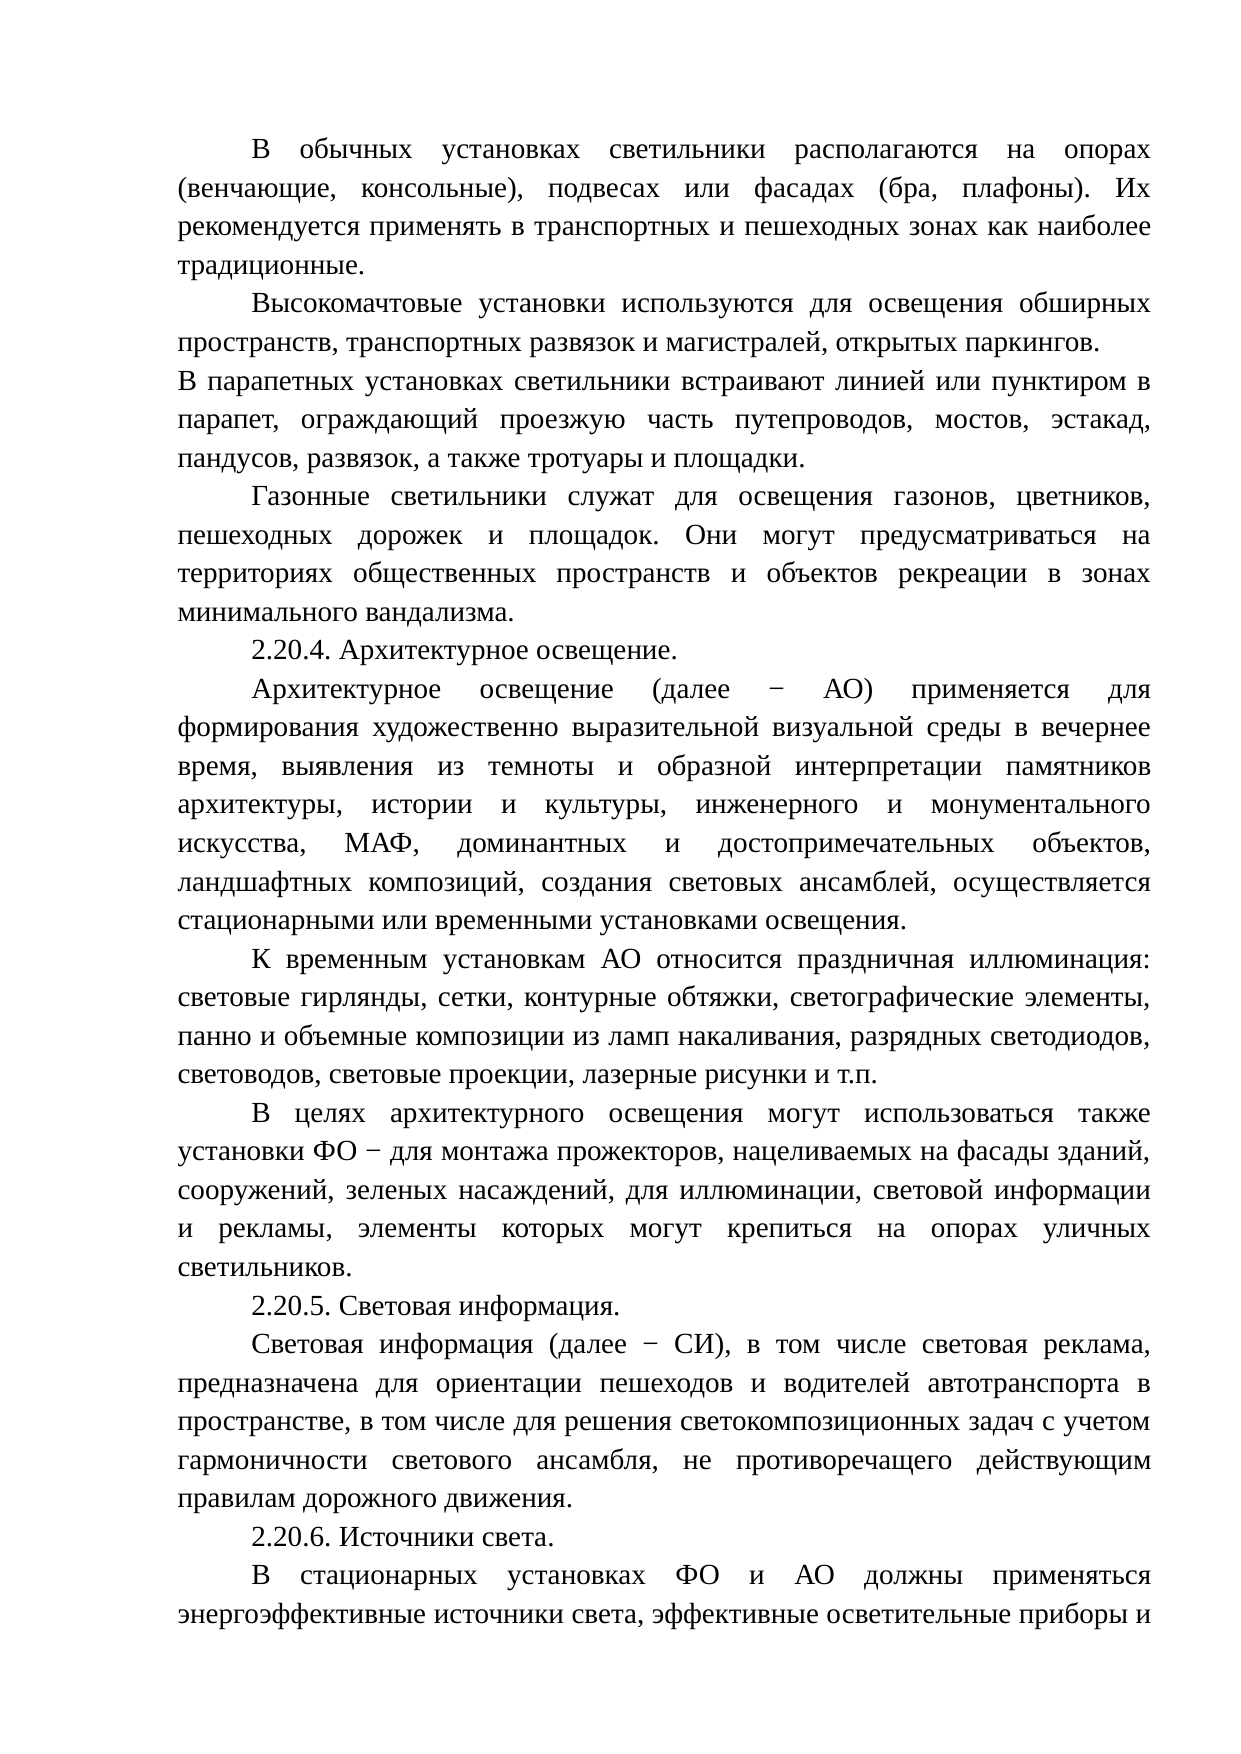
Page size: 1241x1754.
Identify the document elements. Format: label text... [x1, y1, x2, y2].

text Световая информация (далее − СИ), в том числе световая реклама, предназначена для ориентации пешеходов и водителей автотранспорта в пространстве, в том числе для решения светокомпозиционных задач с учетом гармоничности светового ансамбля, не противоречащего действующим правилам дорожного движения. [177, 1326, 1152, 1514]
text В обычных установках светильники располагаются на опорах (венчающие, консольные), подвесах или фасадах (бра, плафоны). Их рекомендуется применять в транспортных и пешеходных зонах как наиболее традиционные. [177, 131, 1152, 281]
text Архитектурное освещение (далее − АО) применяется для формирования художественно выразительной визуальной среды в вечернее время, выявления из темноты и образной интерпретации памятников архитектуры, истории и культуры, инженерного и монументального искусства, МАФ, доминантных и достопримечательных объектов, ландшафтных композиций, создания световых ансамблей, осуществляется стационарными или временными установками освещения. [177, 671, 1152, 936]
text 2.20.5. Световая информация. [177, 1288, 1152, 1321]
text Высокомачтовые установки используются для освещения обширных пространств, транспортных развязок и магистралей, открытых паркингов. [177, 286, 1152, 358]
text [177, 1557, 1152, 1629]
text 2.20.4. Архитектурное освещение. [177, 632, 1152, 666]
text К временным установкам АО относится праздничная иллюминация: световые гирлянды, сетки, контурные обтяжки, светографические элементы, панно и объемные композиции из ламп накаливания, разрядных светодиодов, световодов, световые проекции, лазерные рисунки и т.п. [177, 941, 1152, 1090]
text В парапетных установках светильники встраивают линией или пунктиром в парапет, ограждающий проезжую часть путепроводов, мостов, эстакад, пандусов, развязок, а также тротуары и площадки. [177, 363, 1152, 473]
text 2.20.6. Источники света. [177, 1519, 1152, 1552]
text Газонные светильники служат для освещения газонов, цветников, пешеходных дорожек и площадок. Они могут предусматриваться на территориях общественных пространств и объектов рекреации в зонах минимального вандализма. [177, 478, 1152, 627]
text В целях архитектурного освещения могут использоваться также установки ФО − для монтажа прожекторов, нацеливаемых на фасады зданий, сооружений, зеленых насаждений, для иллюминации, световой информации и рекламы, элементы которых могут крепиться на опорах уличных светильников. [177, 1095, 1152, 1283]
